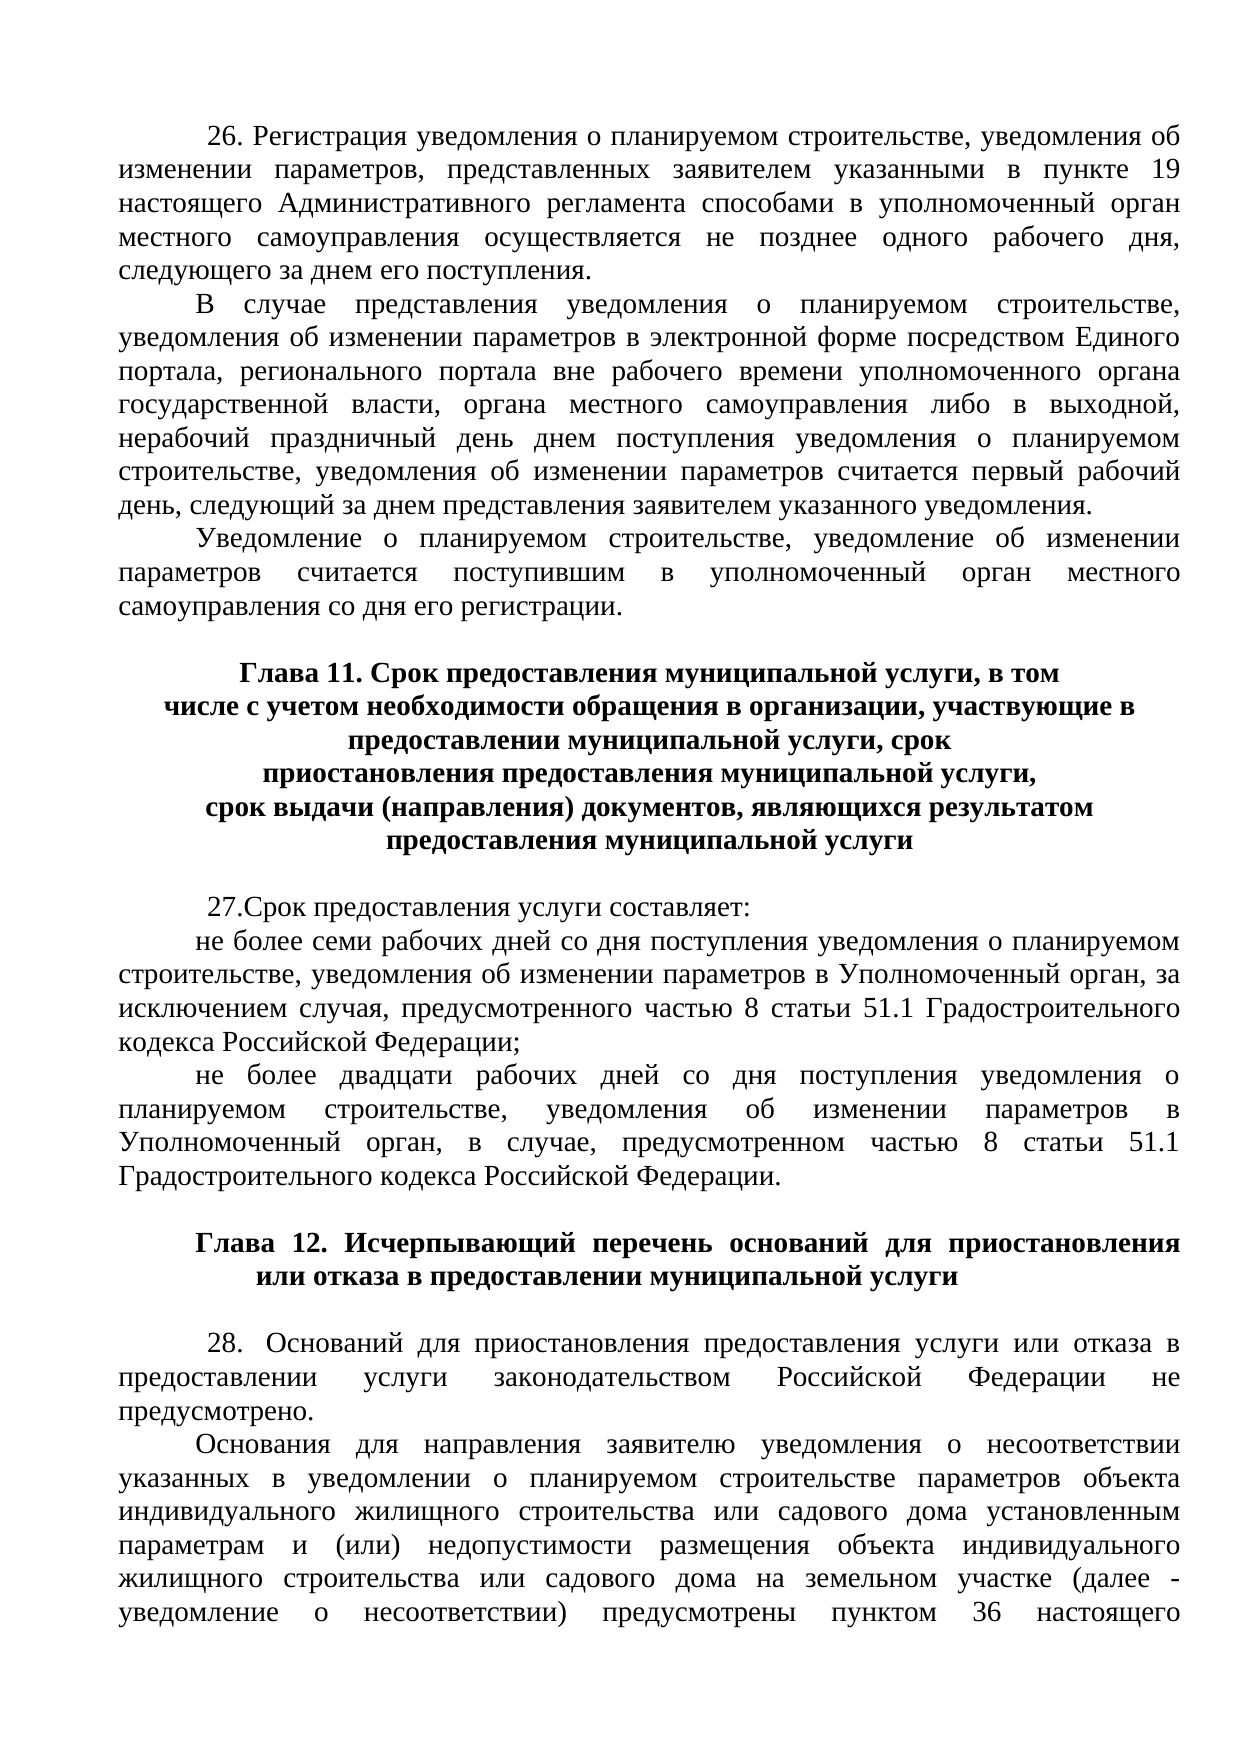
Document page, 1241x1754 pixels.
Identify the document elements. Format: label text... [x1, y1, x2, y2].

text 27.Срок предоставления услуги составляет: [118, 889, 1181, 923]
text не более семи рабочих дней со дня поступления уведомления о планируемом строительстве, уведомления об изменении параметров в Уполномоченный орган, за исключением случая, предусмотренного частью 8 статьи 51.1 Градостроительного кодекса Российской Федерации; [118, 923, 1181, 1057]
text Глава 11. Срок предоставления муниципальной услуги, в том числе с учетом необходимости обращения в организации, участвующие в предоставлении муниципальной услуги, срок приостановления предоставления муниципальной услуги, срок выдачи (направления) документов, являющихся результатом предоставления муниципальной услуги [118, 655, 1181, 856]
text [118, 1426, 1181, 1627]
text В случае представления уведомления о планируемом строительстве, уведомления об изменении параметров в электронной форме посредством Единого портала, регионального портала вне рабочего времени уполномоченного органа государственной власти, органа местного самоуправления либо в выходной, нерабочий праздничный день днем поступления уведомления о планируемом строительстве, уведомления об изменении параметров считается первый рабочий день, следующий за днем представления заявителем указанного уведомления. [118, 286, 1181, 521]
text Глава 12. Исчерпывающий перечень оснований для приостановления или отказа в предоставлении муниципальной услуги [195, 1225, 1181, 1292]
text не более двадцати рабочих дней со дня поступления уведомления о планируемом строительстве, уведомления об изменении параметров в Уполномоченный орган, в случае, предусмотренном частью 8 статьи 51.1 Градостроительного кодекса Российской Федерации. [118, 1057, 1181, 1191]
text Уведомление о планируемом строительстве, уведомление об изменении параметров считается поступившим в уполномоченный орган местного самоуправления со дня его регистрации. [118, 521, 1181, 621]
text 26. Регистрация уведомления о планируемом строительстве, уведомления об изменении параметров, представленных заявителем указанными в пункте 19 настоящего Административного регламента способами в уполномоченный орган местного самоуправления осуществляется не позднее одного рабочего дня, следующего за днем его поступления. [118, 118, 1181, 286]
list Оснований для приостановления предоставления услуги или отказа в предоставлении услуги законодательством Российской Федерации не предусмотрено. [118, 1326, 1181, 1426]
